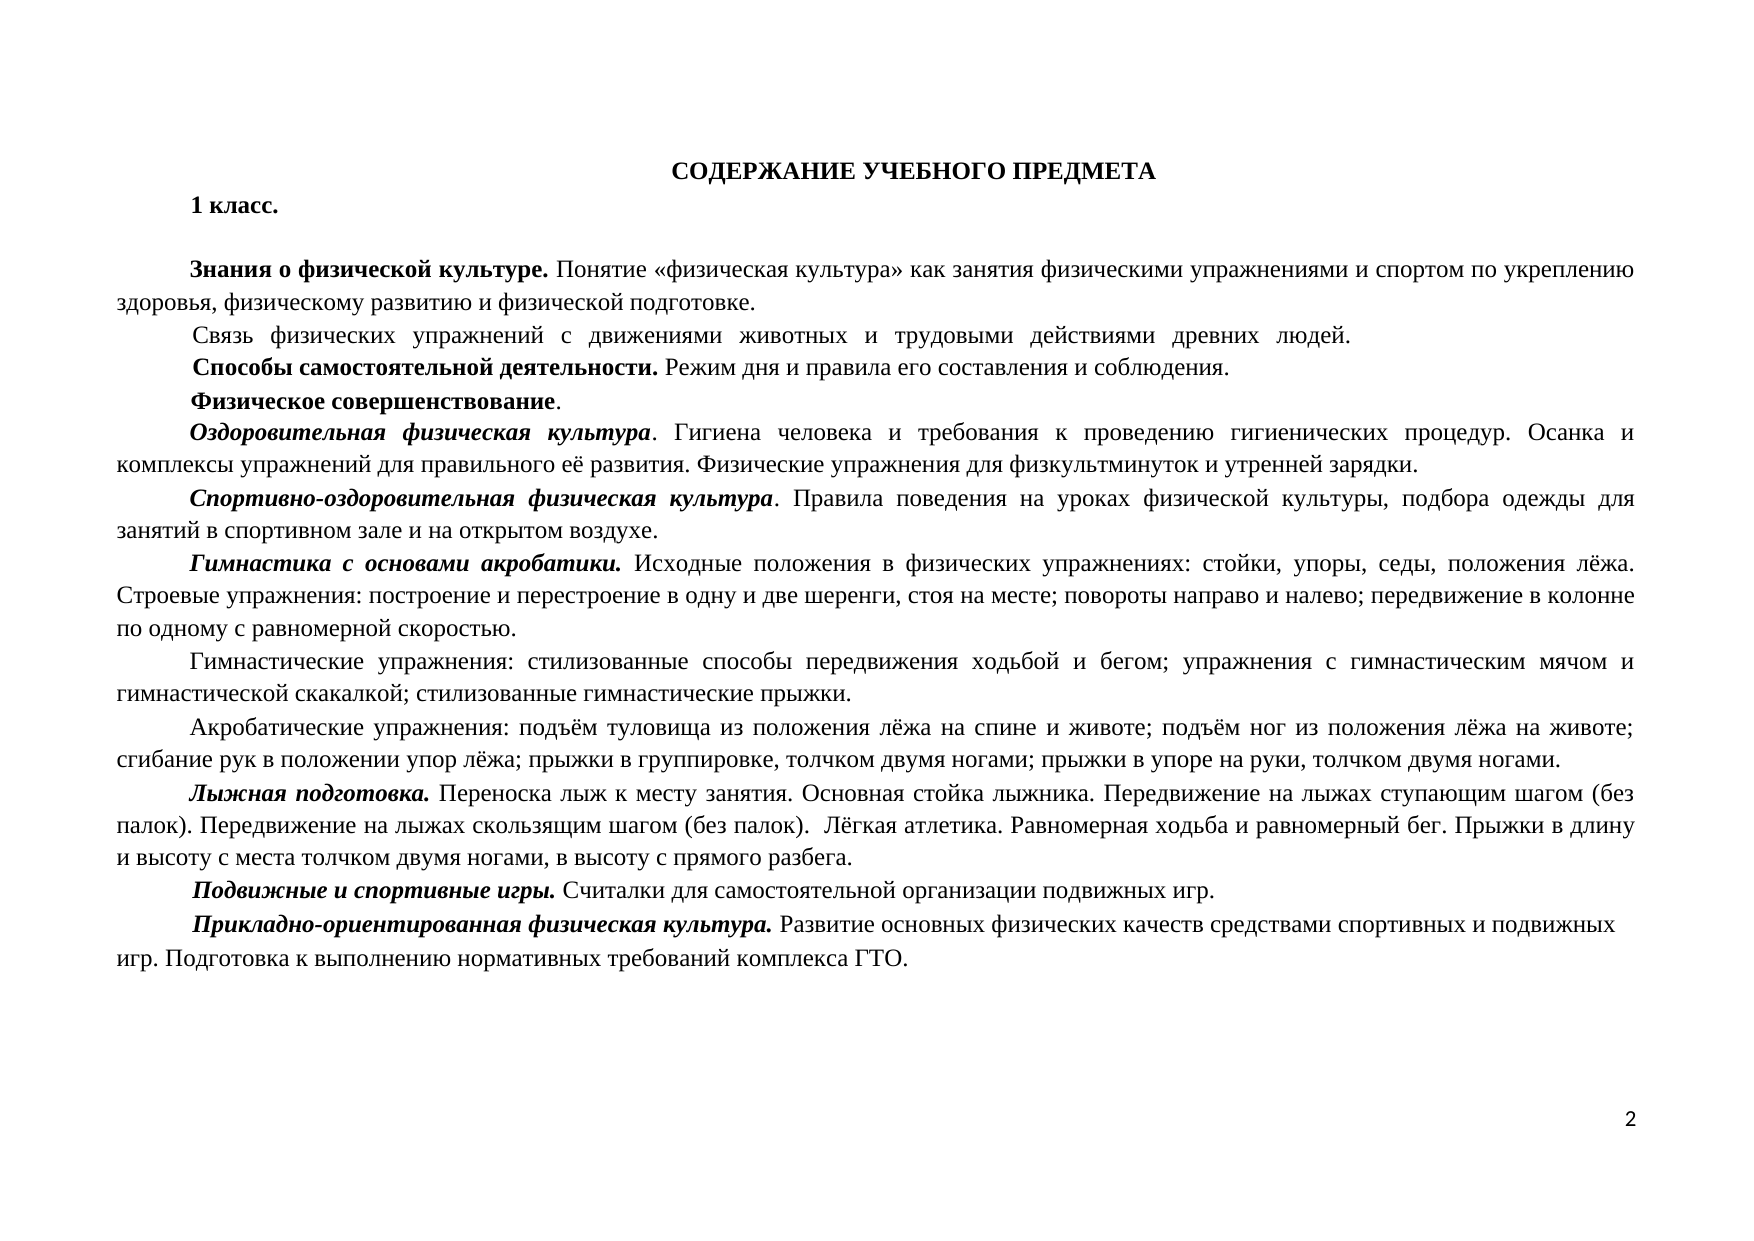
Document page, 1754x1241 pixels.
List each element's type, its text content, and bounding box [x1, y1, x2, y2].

text Подвижные и спортивные игры. Считалки для самостоятельной организации подвижных игр. [192, 876, 1636, 904]
text игр. Подготовка к выполнению нормативных требований комплекса ГТО. [116, 943, 1636, 971]
text Лыжная подготовка. Переноска лыж к месту занятия. Основная стойка лыжника. Передвижение на лыжах ступающим шагом (без палок). Передвижение на лыжах скользящим шагом (без палок). Лёгкая атлетика. Равномерная ходьба и равномерный бег. Прыжки в длину и высоту с места толчком двумя ногами, в высоту с прямого разбега. [116, 778, 1636, 871]
text Прикладно-ориентированная физическая культура. Развитие основных физических качеств средствами спортивных и подвижных [192, 909, 1636, 938]
text Связь физических упражнений с движениями животных и трудовыми действиями древних людей. Способы самостоятельной деятельности. Режим дня и правила его составления и соблюдения. [192, 320, 1352, 381]
text 1 класс. [190, 190, 1637, 219]
text Знания о физической культуре. Понятие «физическая культура» как занятия физическими упражнениями и спортом по укреплению здоровья, физическому развитию и физической подготовке. [116, 254, 1636, 315]
text Акробатические упражнения: подъём туловища из положения лёжа на спине и животе; подъём ног из положения лёжа на животе; сгибание рук в положении упор лёжа; прыжки в группировке, толчком двумя ногами; прыжки в упоре на руки, толчком двумя ногами. [116, 712, 1636, 773]
subtitle СОДЕРЖАНИЕ УЧЕБНОГО ПРЕДМЕТА [191, 156, 1636, 185]
text Оздоровительная физическая культура. Гигиена человека и требования к проведению гигиенических процедур. Осанка и комплексы упражнений для правильного её развития. Физические упражнения для физкультминуток и утренней зарядки. [116, 417, 1636, 478]
text Гимнастические упражнения: стилизованные способы передвижения ходьбой и бегом; упражнения с гимнастическим мячом и гимнастической скакалкой; стилизованные гимнастические прыжки. [116, 646, 1636, 707]
text Физическое совершенствование. [190, 386, 1637, 414]
text Спортивно-оздоровительная физическая культура. Правила поведения на уроках физической культуры, подбора одежды для занятий в спортивном зале и на открытом воздухе. [116, 483, 1636, 543]
text Гимнастика с основами акробатики. Исходные положения в физических упражнениях: стойки, упоры, седы, положения лёжа. Строевые упражнения: построение и перестроение в одну и две шеренги, стоя на месте; повороты направо и налево; передвижение в колонне по одному с равномерной скоростью. [116, 548, 1636, 641]
